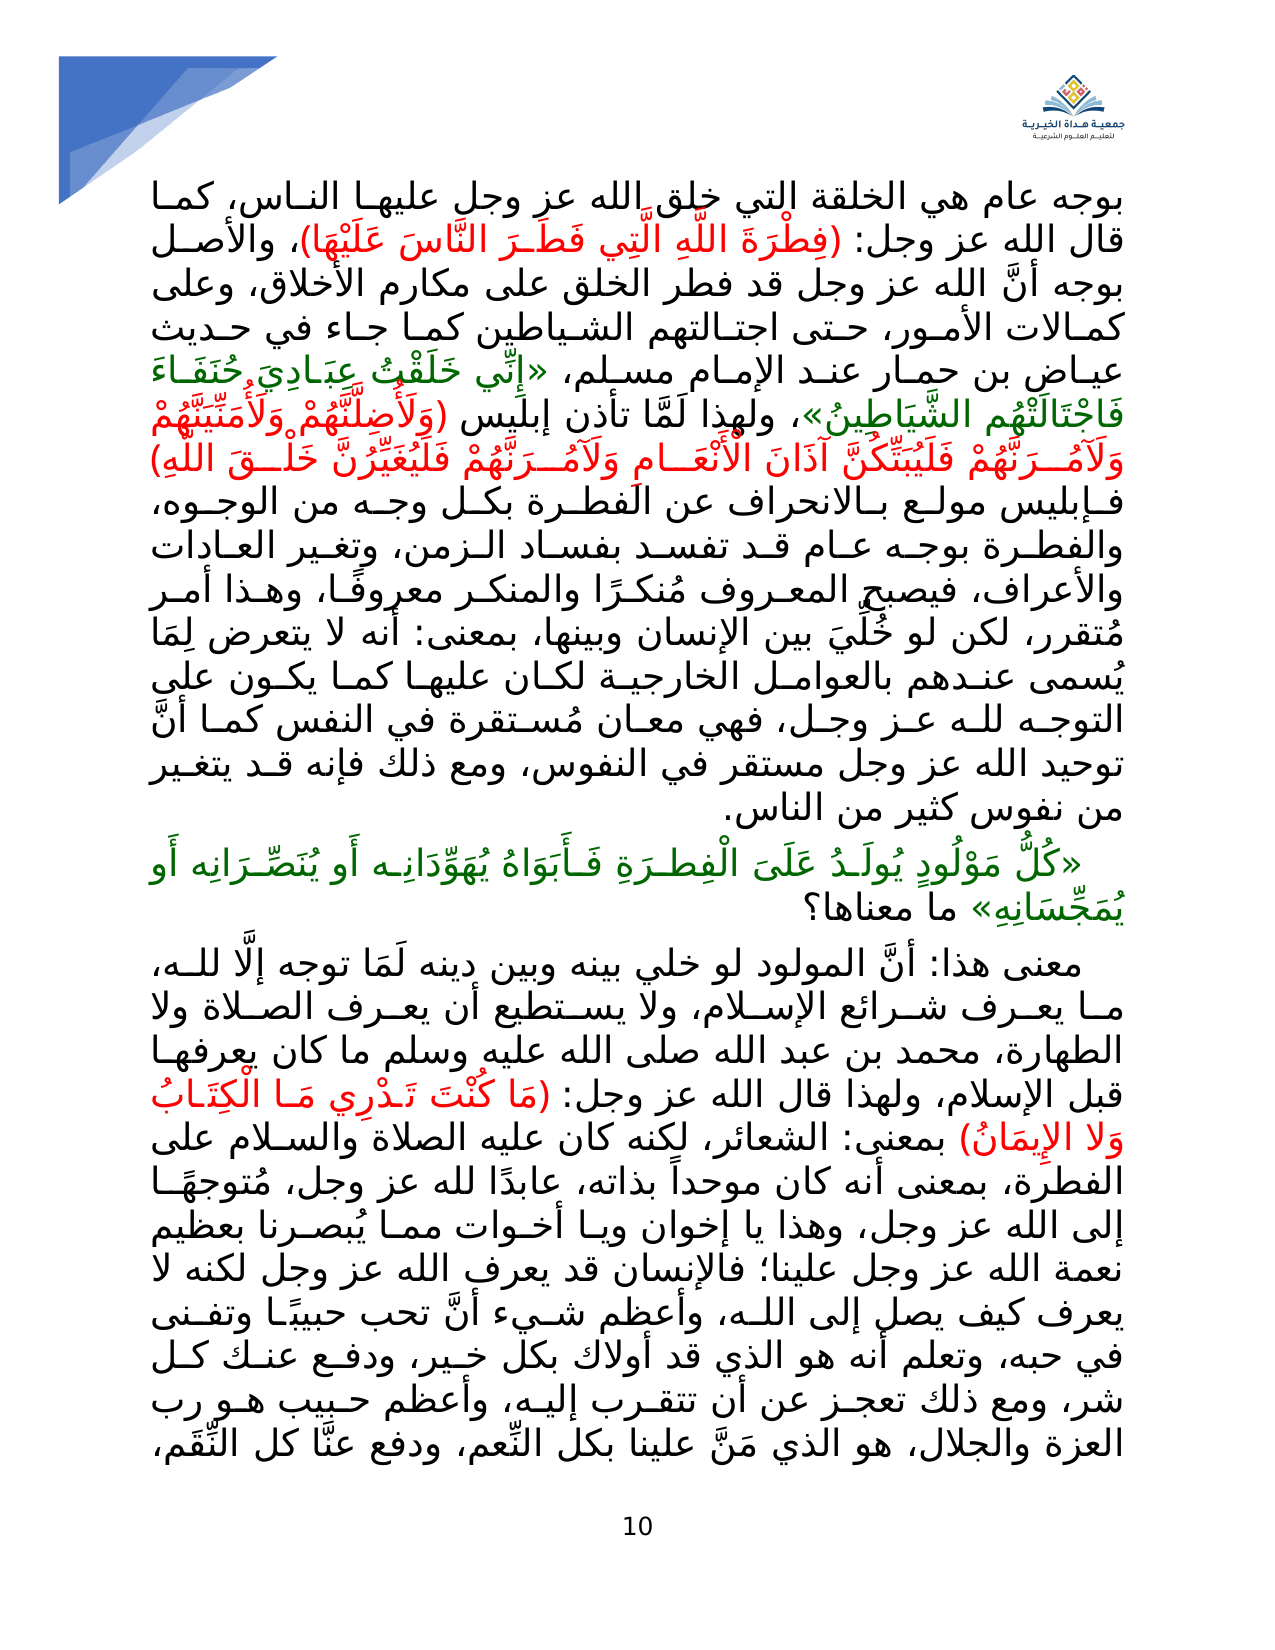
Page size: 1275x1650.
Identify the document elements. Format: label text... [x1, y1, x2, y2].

text «كُلُّ مَوْلُودٍ يُولَدُ عَلَىَ الْفِطرَةِ فَأَبَوَاهُ يُهَوِّدَانِه أَو يُنَصِّرَانِه أَو يُمَجِّسَانِهِ» ما معناها؟ [150, 842, 1125, 929]
picture [69, 68, 279, 206]
picture [1022, 75, 1125, 141]
